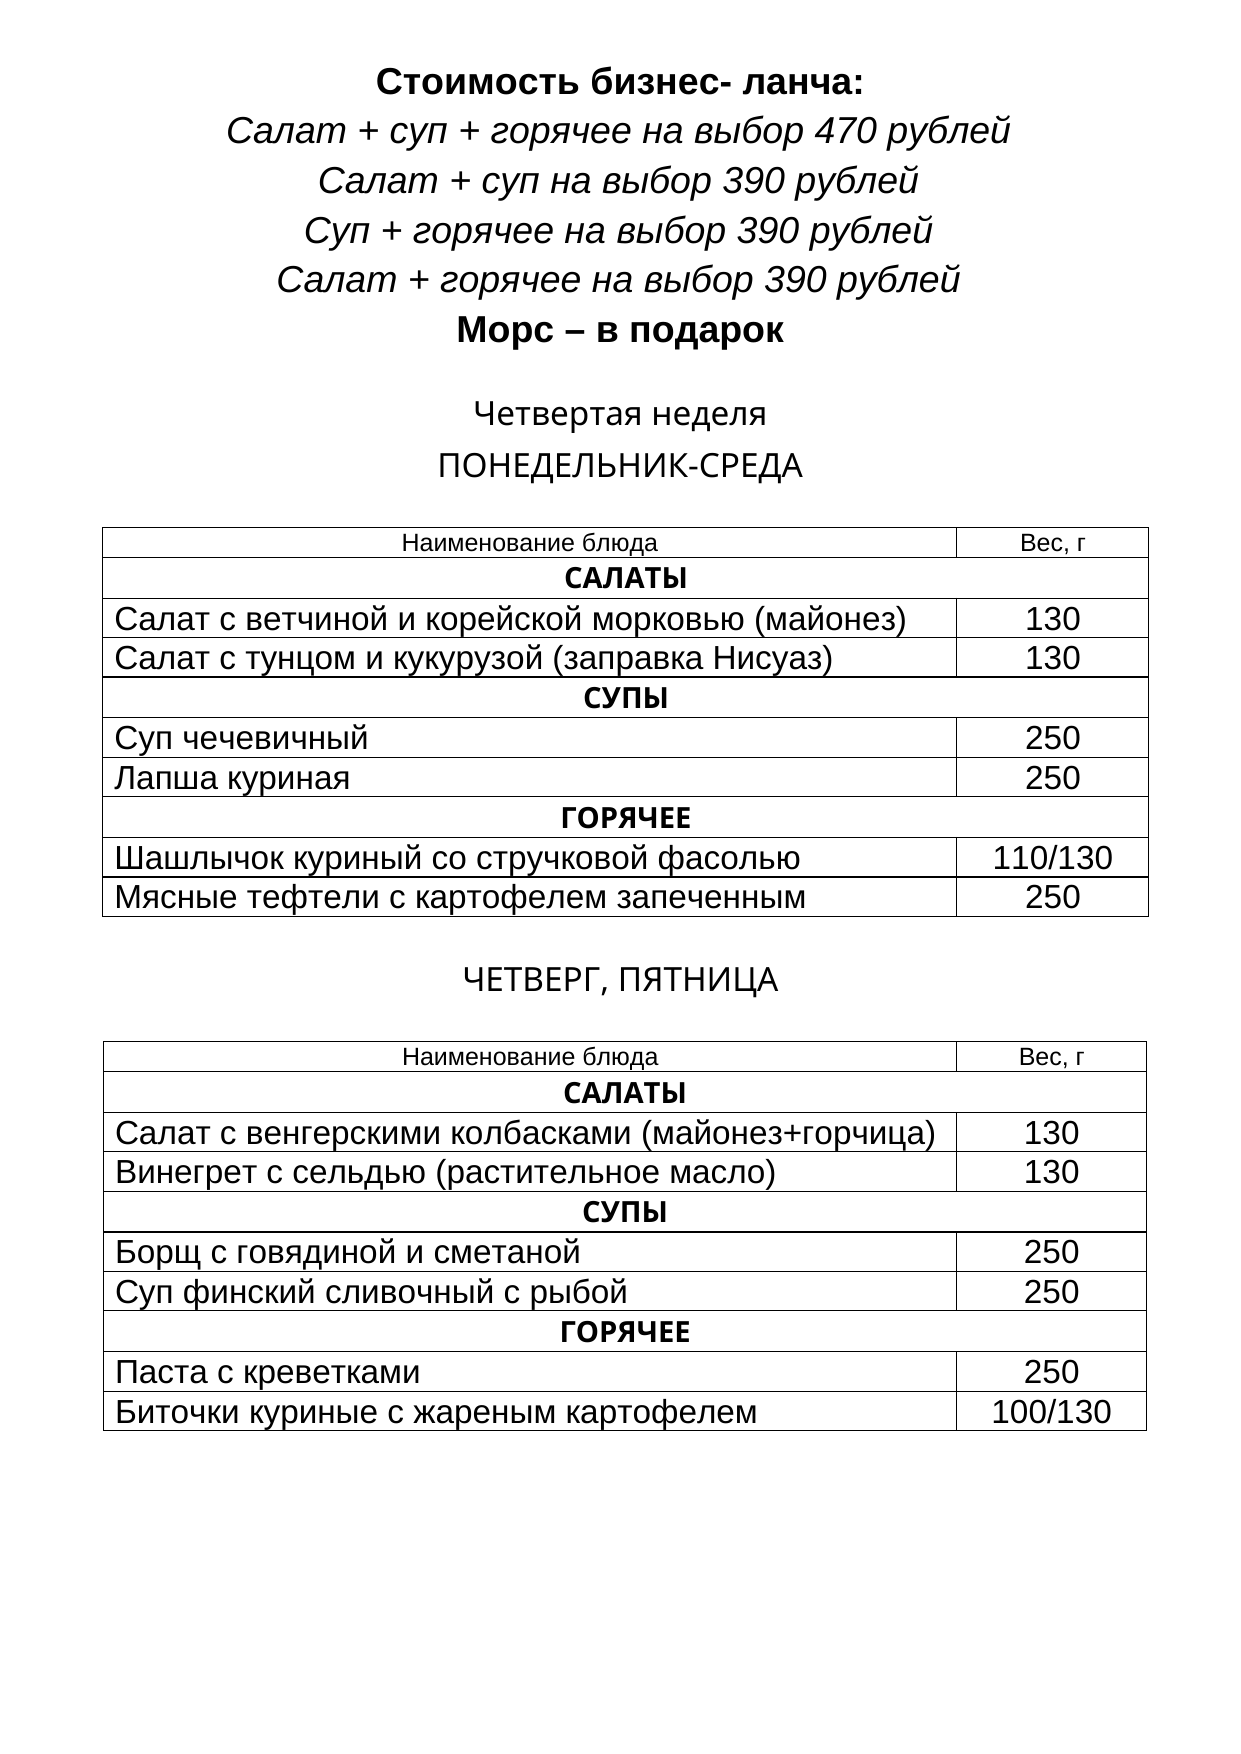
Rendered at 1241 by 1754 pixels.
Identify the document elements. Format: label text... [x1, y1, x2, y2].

table_cell 250 [957, 758, 1148, 796]
table_cell СУПЫ [103, 678, 1148, 717]
table_cell 250 [957, 878, 1148, 916]
table_cell Мясные тефтели с картофелем запеченным [103, 878, 956, 916]
table_cell 130 [957, 1113, 1146, 1151]
table_cell Борщ с говядиной и сметаной [104, 1233, 956, 1271]
table_cell Суп финский сливочный с рыбой [104, 1272, 956, 1310]
table_cell Лапша куриная [103, 758, 956, 796]
table_cell Салат с тунцом и кукурузой (заправка Нисуаз) [103, 638, 956, 676]
table_cell Винегрет с сельдью (растительное масло) [104, 1152, 956, 1191]
text Салат + суп на выбор 390 рублей [59, 158, 1181, 201]
table_cell ГОРЯЧЕЕ [103, 797, 1148, 837]
table_header Наименование блюда [104, 1042, 956, 1071]
table_header Вес, г [957, 528, 1148, 557]
text Суп + горячее на выбор 390 рублей [59, 208, 1181, 251]
text ПОНЕДЕЛЬНИК-СРЕДА [59, 442, 1181, 487]
text Четвертая неделя [59, 389, 1181, 435]
table_cell 100/130 [957, 1392, 1146, 1430]
text Морс – в подарок [59, 307, 1181, 350]
table_cell САЛАТЫ [103, 558, 1148, 597]
table_cell 250 [957, 718, 1148, 757]
table_cell 250 [957, 1272, 1146, 1310]
table_header Вес, г [957, 1042, 1146, 1071]
table_cell ГОРЯЧЕЕ [104, 1311, 1146, 1351]
table_cell 130 [957, 1152, 1146, 1191]
text Стоимость бизнес- ланча: [59, 59, 1181, 102]
table_cell Паста с креветками [104, 1352, 956, 1391]
table_cell 250 [957, 1352, 1146, 1391]
table_cell Салат с ветчиной и корейской морковью (майонез) [103, 599, 956, 637]
table_cell САЛАТЫ [104, 1072, 1146, 1112]
table_cell СУПЫ [104, 1192, 1146, 1231]
table_cell 250 [957, 1233, 1146, 1271]
text Салат + суп + горячее на выбор 470 рублей [59, 109, 1181, 152]
table_header Наименование блюда [103, 528, 956, 557]
table_cell Салат с венгерскими колбасками (майонез+горчица) [104, 1113, 956, 1151]
table_cell Суп чечевичный [103, 718, 956, 757]
table_cell 130 [957, 599, 1148, 637]
table_cell 110/130 [957, 838, 1148, 876]
text ЧЕТВЕРГ, ПЯТНИЦА [59, 956, 1181, 1001]
table_cell 130 [957, 638, 1148, 676]
table_cell Биточки куриные с жареным картофелем [104, 1392, 956, 1430]
text Салат + горячее на выбор 390 рублей [59, 257, 1181, 301]
table_cell Шашлычок куриный со стручковой фасолью [103, 838, 956, 876]
